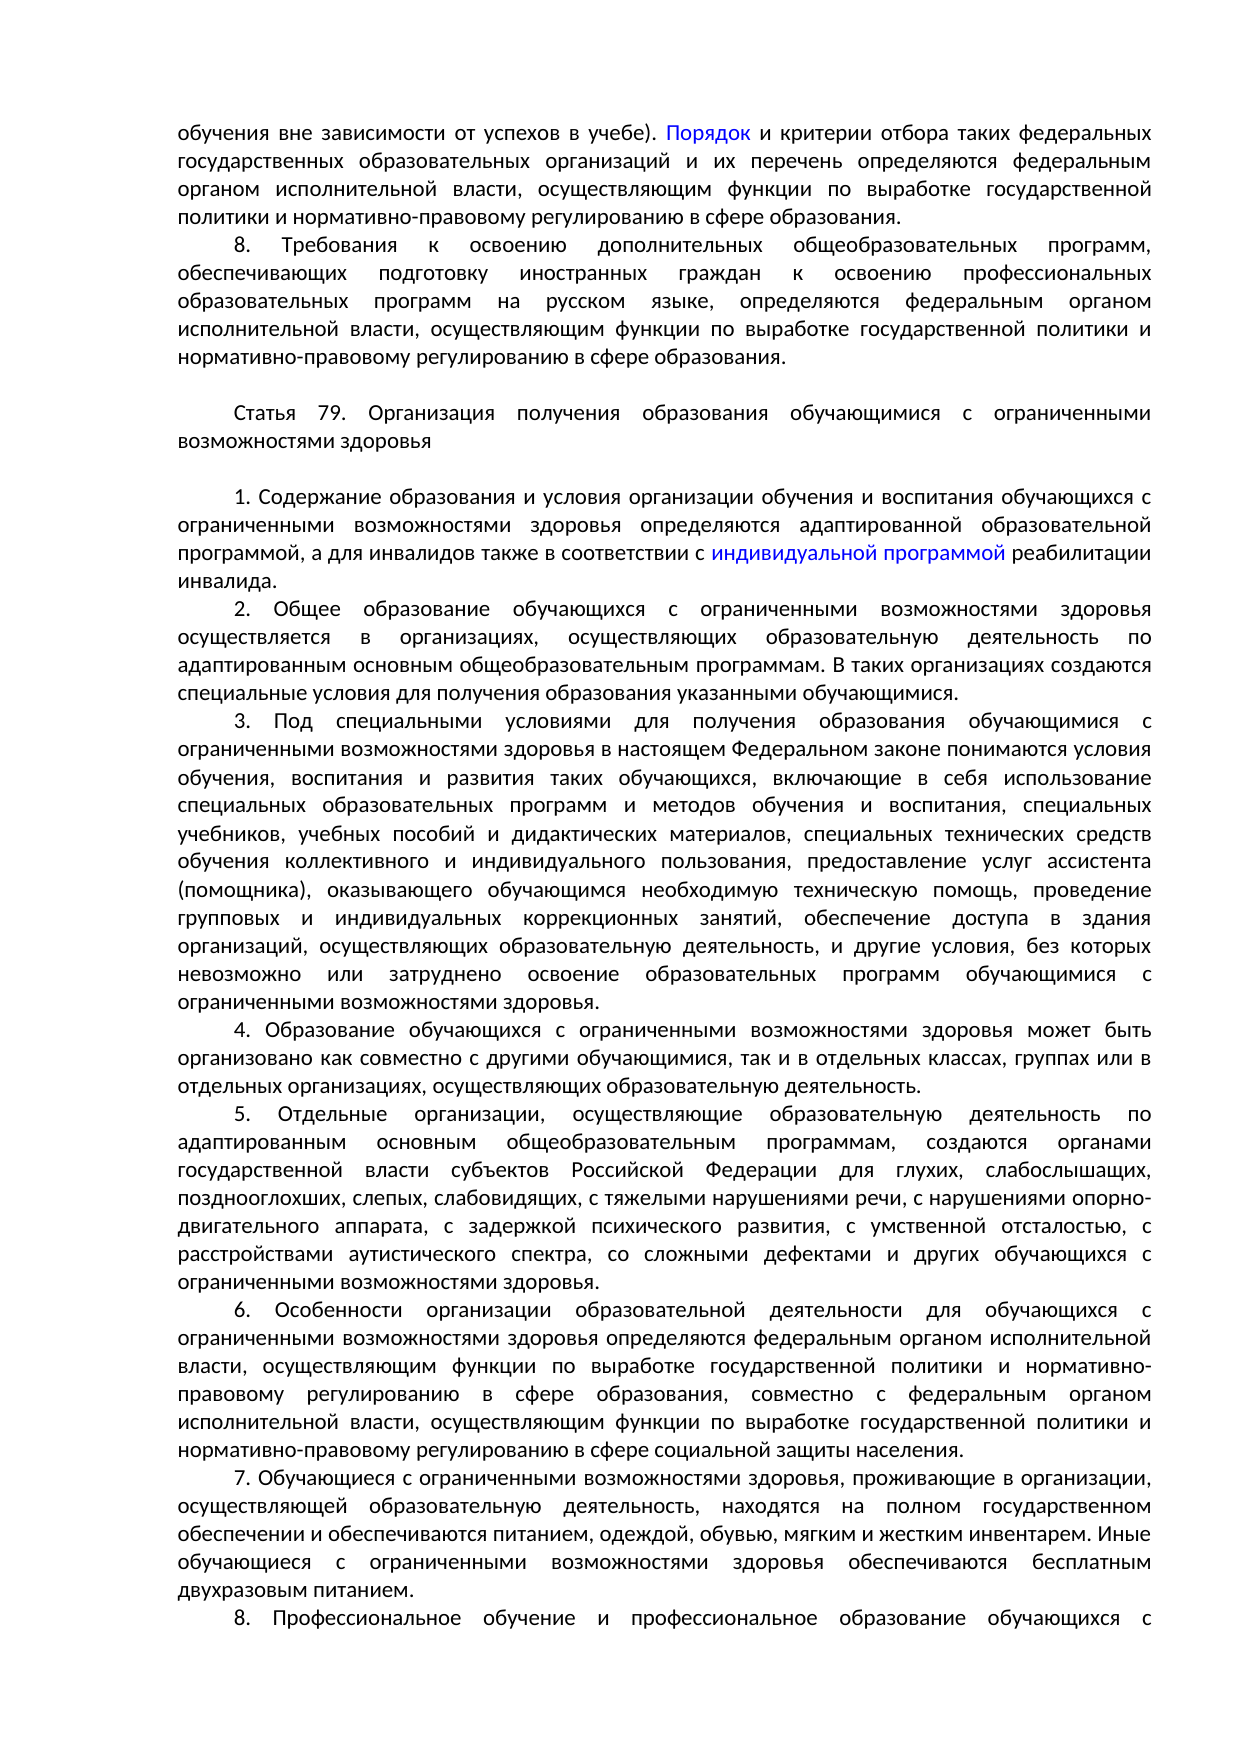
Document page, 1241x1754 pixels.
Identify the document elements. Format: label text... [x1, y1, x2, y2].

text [177, 1603, 1152, 1631]
text 7. Обучающиеся с ограниченными возможностями здоровья, проживающие в организации, осуществляющей образовательную деятельность, находятся на полном государственном обеспечении и обеспечиваются питанием, одеждой, обувью, мягким и жестким инвентарем. Иные обучающиеся с ограниченными возможностями здоровья обеспечиваются бесплатным двухразовым питанием. [177, 1463, 1152, 1603]
text 5. Отдельные организации, осуществляющие образовательную деятельность по адаптированным основным общеобразовательным программам, создаются органами государственной власти субъектов Российской Федерации для глухих, слабослышащих, позднооглохших, слепых, слабовидящих, с тяжелыми нарушениями речи, с нарушениями опорно-двигательного аппарата, с задержкой психического развития, с умственной отсталостью, с расстройствами аутистического спектра, со сложными дефектами и других обучающихся с ограниченными возможностями здоровья. [177, 1099, 1152, 1295]
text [177, 118, 1152, 230]
text 6. Особенности организации образовательной деятельности для обучающихся с ограниченными возможностями здоровья определяются федеральным органом исполнительной власти, осуществляющим функции по выработке государственной политики и нормативно-правовому регулированию в сфере образования, совместно с федеральным органом исполнительной власти, осуществляющим функции по выработке государственной политики и нормативно-правовому регулированию в сфере социальной защиты населения. [177, 1295, 1152, 1463]
text 8. Требования к освоению дополнительных общеобразовательных программ, обеспечивающих подготовку иностранных граждан к освоению профессиональных образовательных программ на русском языке, определяются федеральным органом исполнительной власти, осуществляющим функции по выработке государственной политики и нормативно-правовому регулированию в сфере образования. [177, 230, 1152, 370]
text 4. Образование обучающихся с ограниченными возможностями здоровья может быть организовано как совместно с другими обучающимися, так и в отдельных классах, группах или в отдельных организациях, осуществляющих образовательную деятельность. [177, 1015, 1152, 1099]
text 3. Под специальными условиями для получения образования обучающимися с ограниченными возможностями здоровья в настоящем Федеральном законе понимаются условия обучения, воспитания и развития таких обучающихся, включающие в себя использование специальных образовательных программ и методов обучения и воспитания, специальных учебников, учебных пособий и дидактических материалов, специальных технических средств обучения коллективного и индивидуального пользования, предоставление услуг ассистента (помощника), оказывающего обучающимся необходимую техническую помощь, проведение групповых и индивидуальных коррекционных занятий, обеспечение доступа в здания организаций, осуществляющих образовательную деятельность, и другие условия, без которых невозможно или затруднено освоение образовательных программ обучающимися с ограниченными возможностями здоровья. [177, 707, 1152, 1015]
text Статья 79. Организация получения образования обучающимися с ограниченными возможностями здоровья [177, 398, 1152, 454]
text 1. Содержание образования и условия организации обучения и воспитания обучающихся с ограниченными возможностями здоровья определяются адаптированной образовательной программой, а для инвалидов также в соответствии с индивидуальной программой реабилитации инвалида. [177, 482, 1152, 594]
text 2. Общее образование обучающихся с ограниченными возможностями здоровья осуществляется в организациях, осуществляющих образовательную деятельность по адаптированным основным общеобразовательным программам. В таких организациях создаются специальные условия для получения образования указанными обучающимися. [177, 594, 1152, 707]
